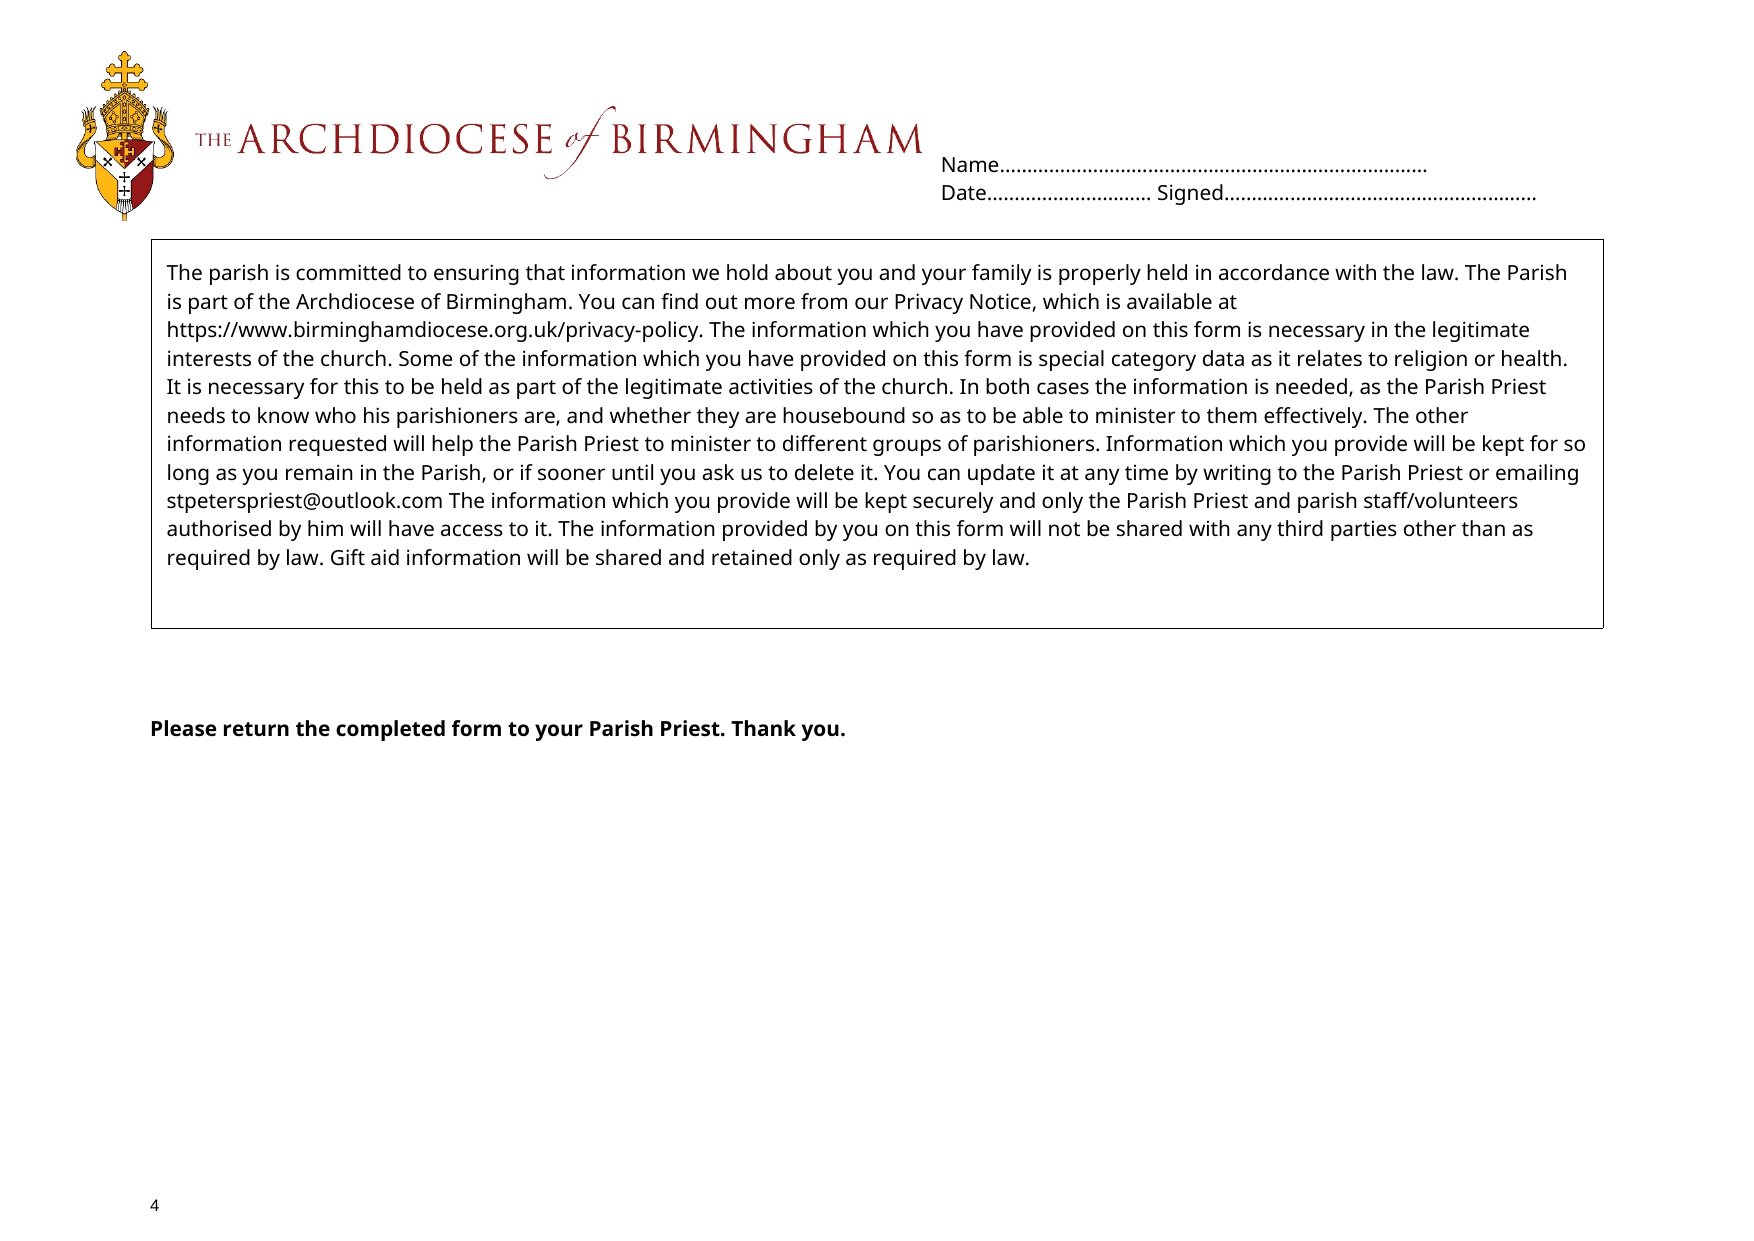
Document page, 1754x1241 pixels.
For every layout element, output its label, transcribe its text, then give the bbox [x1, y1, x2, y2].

text Please return the completed form to your Parish Priest. Thank you. [150, 714, 1604, 742]
picture [75, 51, 921, 220]
text Name……………………………………………………………………Date………………………… Signed………………………………………………… [921, 150, 1604, 207]
